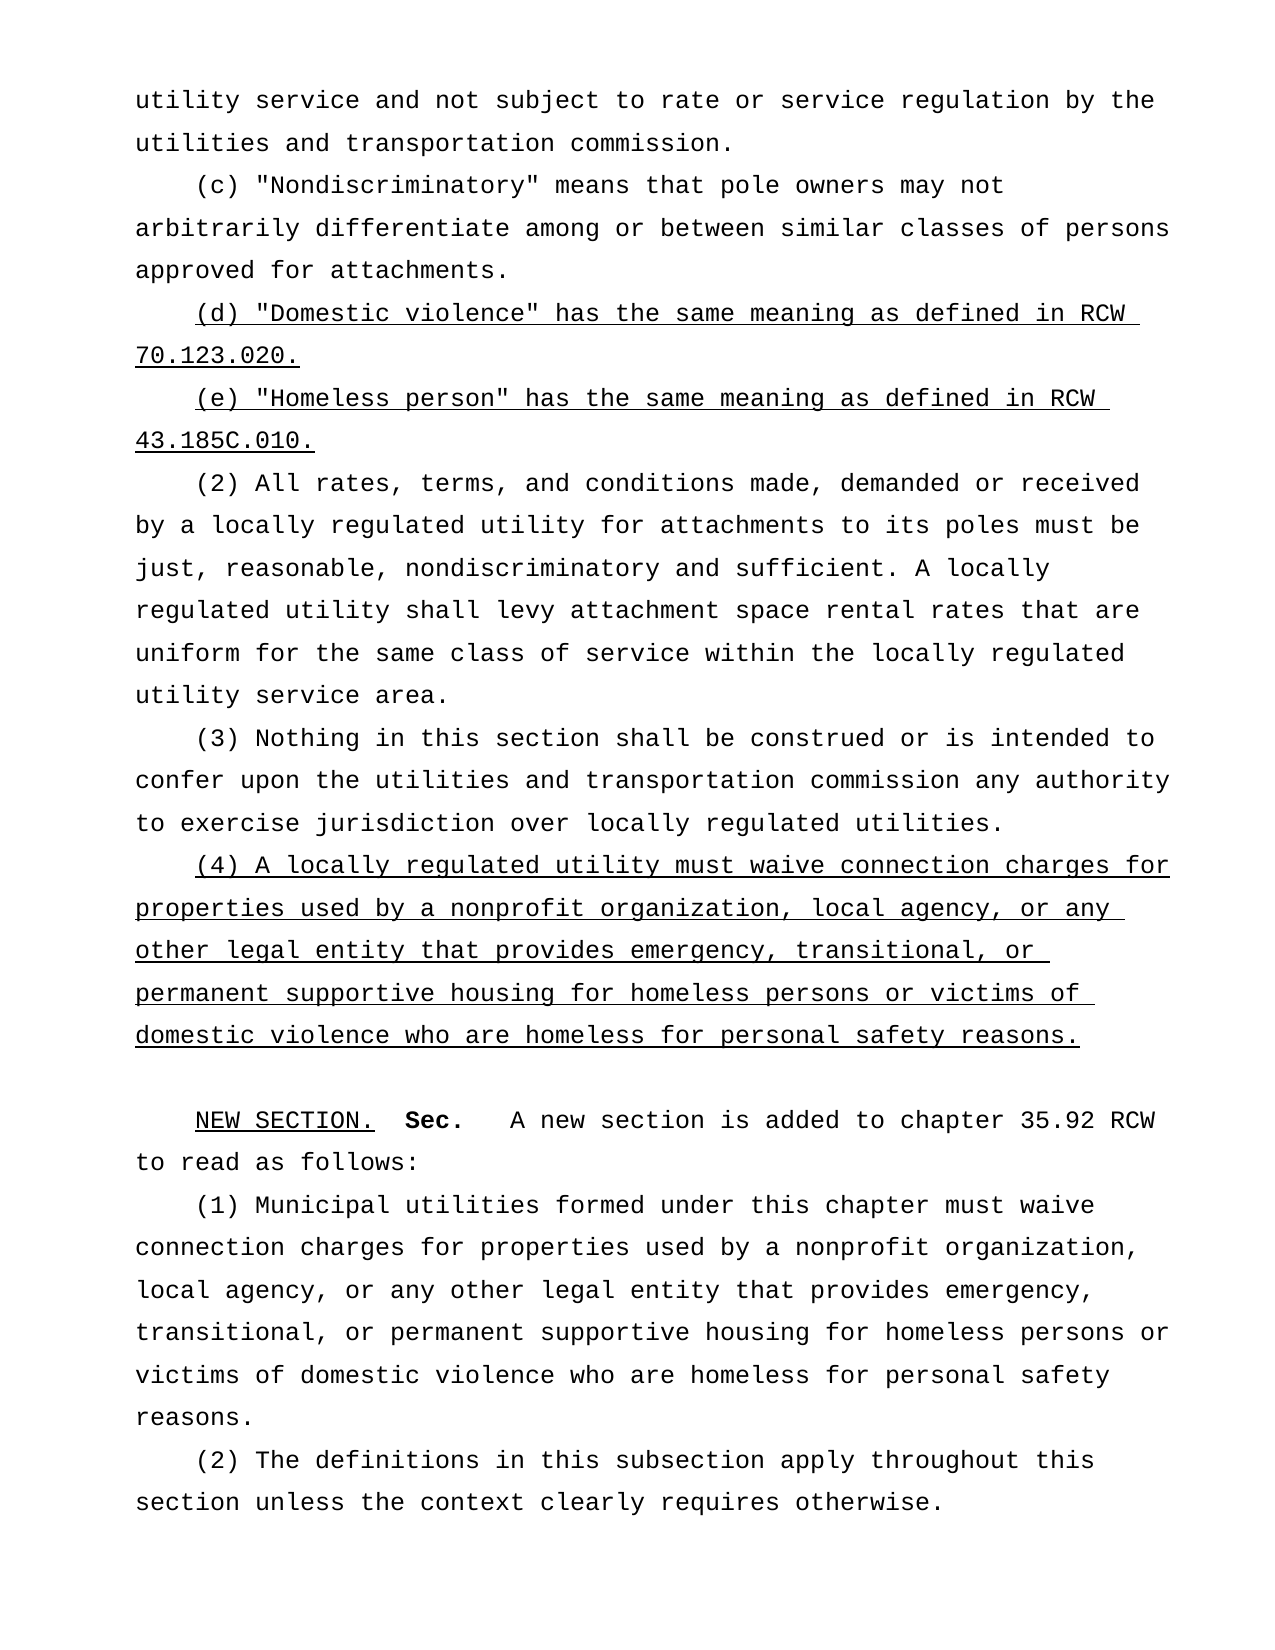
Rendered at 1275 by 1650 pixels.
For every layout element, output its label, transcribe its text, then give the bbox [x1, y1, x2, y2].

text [135, 75, 1170, 160]
text (1) Municipal utilities formed under this chapter must waive connection charges for properties used by a nonprofit organization, local agency, or any other legal entity that provides emergency, transitional, or permanent supportive housing for homeless persons or victims of domestic violence who are homeless for personal safety reasons. [135, 1179, 1170, 1434]
text (e) "Homeless person" has the same meaning as defined in RCW 43.185C.010. [135, 372, 1170, 457]
text (2) The definitions in this subsection apply throughout this section unless the context clearly requires otherwise. [135, 1434, 1170, 1519]
text NEW SECTION. Sec. A new section is added to chapter 35.92 RCW to read as follows: [135, 1094, 1170, 1179]
text (3) Nothing in this section shall be construed or is intended to confer upon the utilities and transportation commission any authority to exercise jurisdiction over locally regulated utilities. [135, 712, 1170, 840]
text (2) All rates, terms, and conditions made, demanded or received by a locally regulated utility for attachments to its poles must be just, reasonable, nondiscriminatory and sufficient. A locally regulated utility shall levy attachment space rental rates that are uniform for the same class of service within the locally regulated utility service area. [135, 457, 1170, 712]
text (c) "Nondiscriminatory" means that pole owners may not arbitrarily differentiate among or between similar classes of persons approved for attachments. [135, 160, 1170, 287]
text (4) A locally regulated utility must waive connection charges for properties used by a nonprofit organization, local agency, or any other legal entity that provides emergency, transitional, or permanent supportive housing for homeless persons or victims of domestic violence who are homeless for personal safety reasons. [135, 840, 1170, 1052]
text (d) "Domestic violence" has the same meaning as defined in RCW 70.123.020. [135, 287, 1170, 372]
